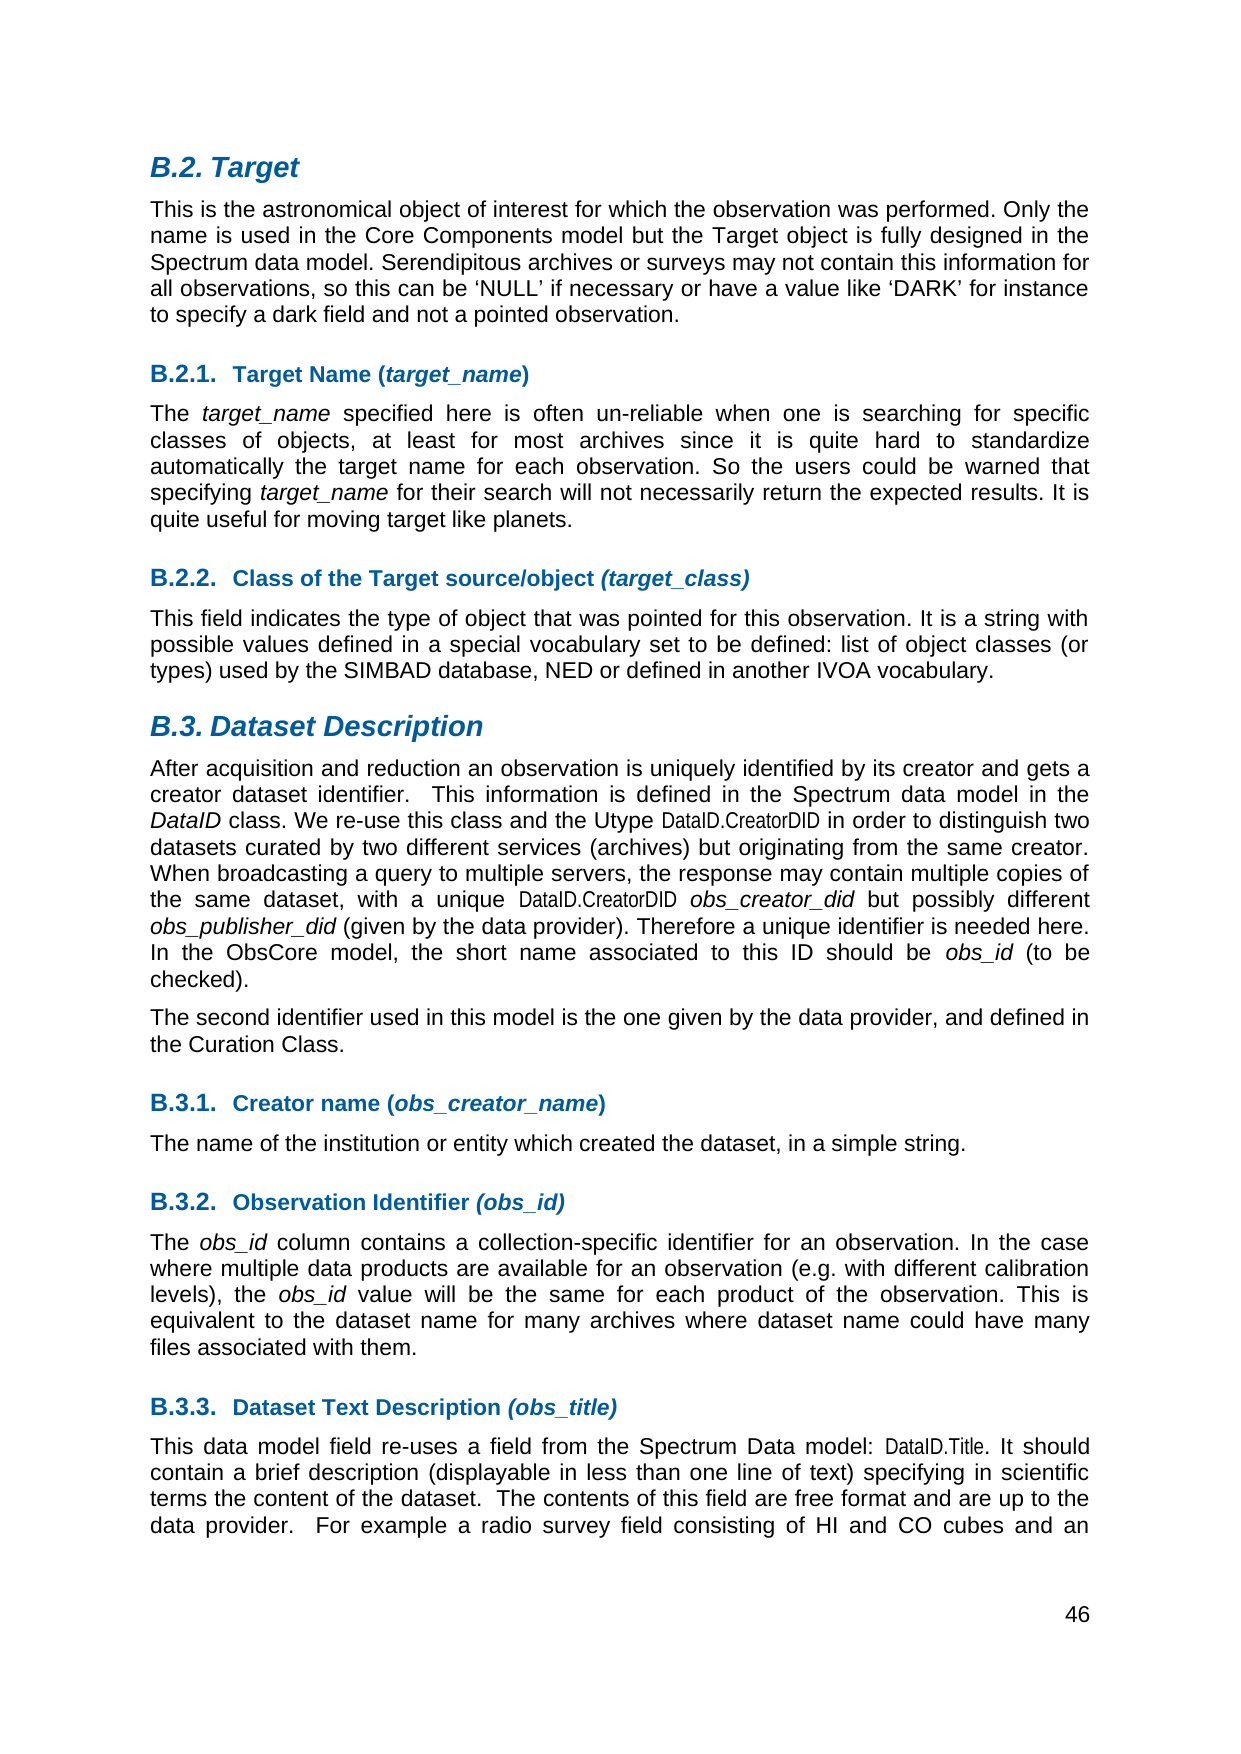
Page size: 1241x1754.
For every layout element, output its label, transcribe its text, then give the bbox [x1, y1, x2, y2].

text After acquisition and reduction an observation is uniquely identified by its creator and gets a creator dataset identifier. This information is defined in the Spectrum data model in the DataID class. We re-use this class and the Utype DataID.CreatorDID in order to distinguish two datasets curated by two different services (archives) but originating from the same creator. When broadcasting a query to multiple servers, the response may contain multiple copies of the same dataset, with a unique DataID.CreatorDID obs_creator_did but possibly different obs_publisher_did (given by the data provider). Therefore a unique identifier is needed here. In the ObsCore model, the short name associated to this ID should be obs_id (to be checked). [150, 755, 1090, 992]
text The obs_id column contains a collection-specific identifier for an observation. In the case where multiple data products are available for an observation (e.g. with different calibration levels), the obs_id value will be the same for each product of the observation. This is equivalent to the dataset name for many archives where dataset name could have many files associated with them. [150, 1228, 1090, 1360]
subtitle Observation Identifier (obs_id) [150, 1187, 1090, 1216]
text This is the astronomical object of interest for which the observation was performed. Only the name is used in the Core Components model but the Target object is fully designed in the Spectrum data model. Serendipitous archives or surveys may not contain this information for all observations, so this can be ‘NULL’ if necessary or have a value like ‘DARK’ for instance to specify a dark field and not a pointed observation. [150, 196, 1090, 328]
text The target_name specified here is often un-reliable when one is searching for specific classes of objects, at least for most archives since it is quite hard to standardize automatically the target name for each observation. So the users could be warned that specifying target_name for their search will not necessarily return the expected results. It is quite useful for moving target like planets. [150, 400, 1090, 532]
text The name of the institution or entity which created the dataset, in a simple string. [150, 1129, 1090, 1156]
subtitle Dataset Description [150, 709, 1090, 742]
subtitle Dataset Text Description (obs_title) [150, 1391, 1090, 1420]
text This field indicates the type of object that was pointed for this observation. It is a string with possible values defined in a special vocabulary set to be defined: list of object classes (or types) used by the SIMBAD database, NED or defined in another IVOA vocabulary. [150, 604, 1090, 684]
subtitle Creator name (obs_creator_name) [150, 1088, 1090, 1117]
subtitle Class of the Target source/object (target_class) [150, 563, 1090, 592]
subtitle Target [150, 150, 1090, 183]
subtitle Target Name (target_name) [150, 359, 1090, 388]
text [150, 1433, 1090, 1538]
text The second identifier used in this model is the one given by the data provider, and defined in the Curation Class. [150, 1004, 1090, 1057]
